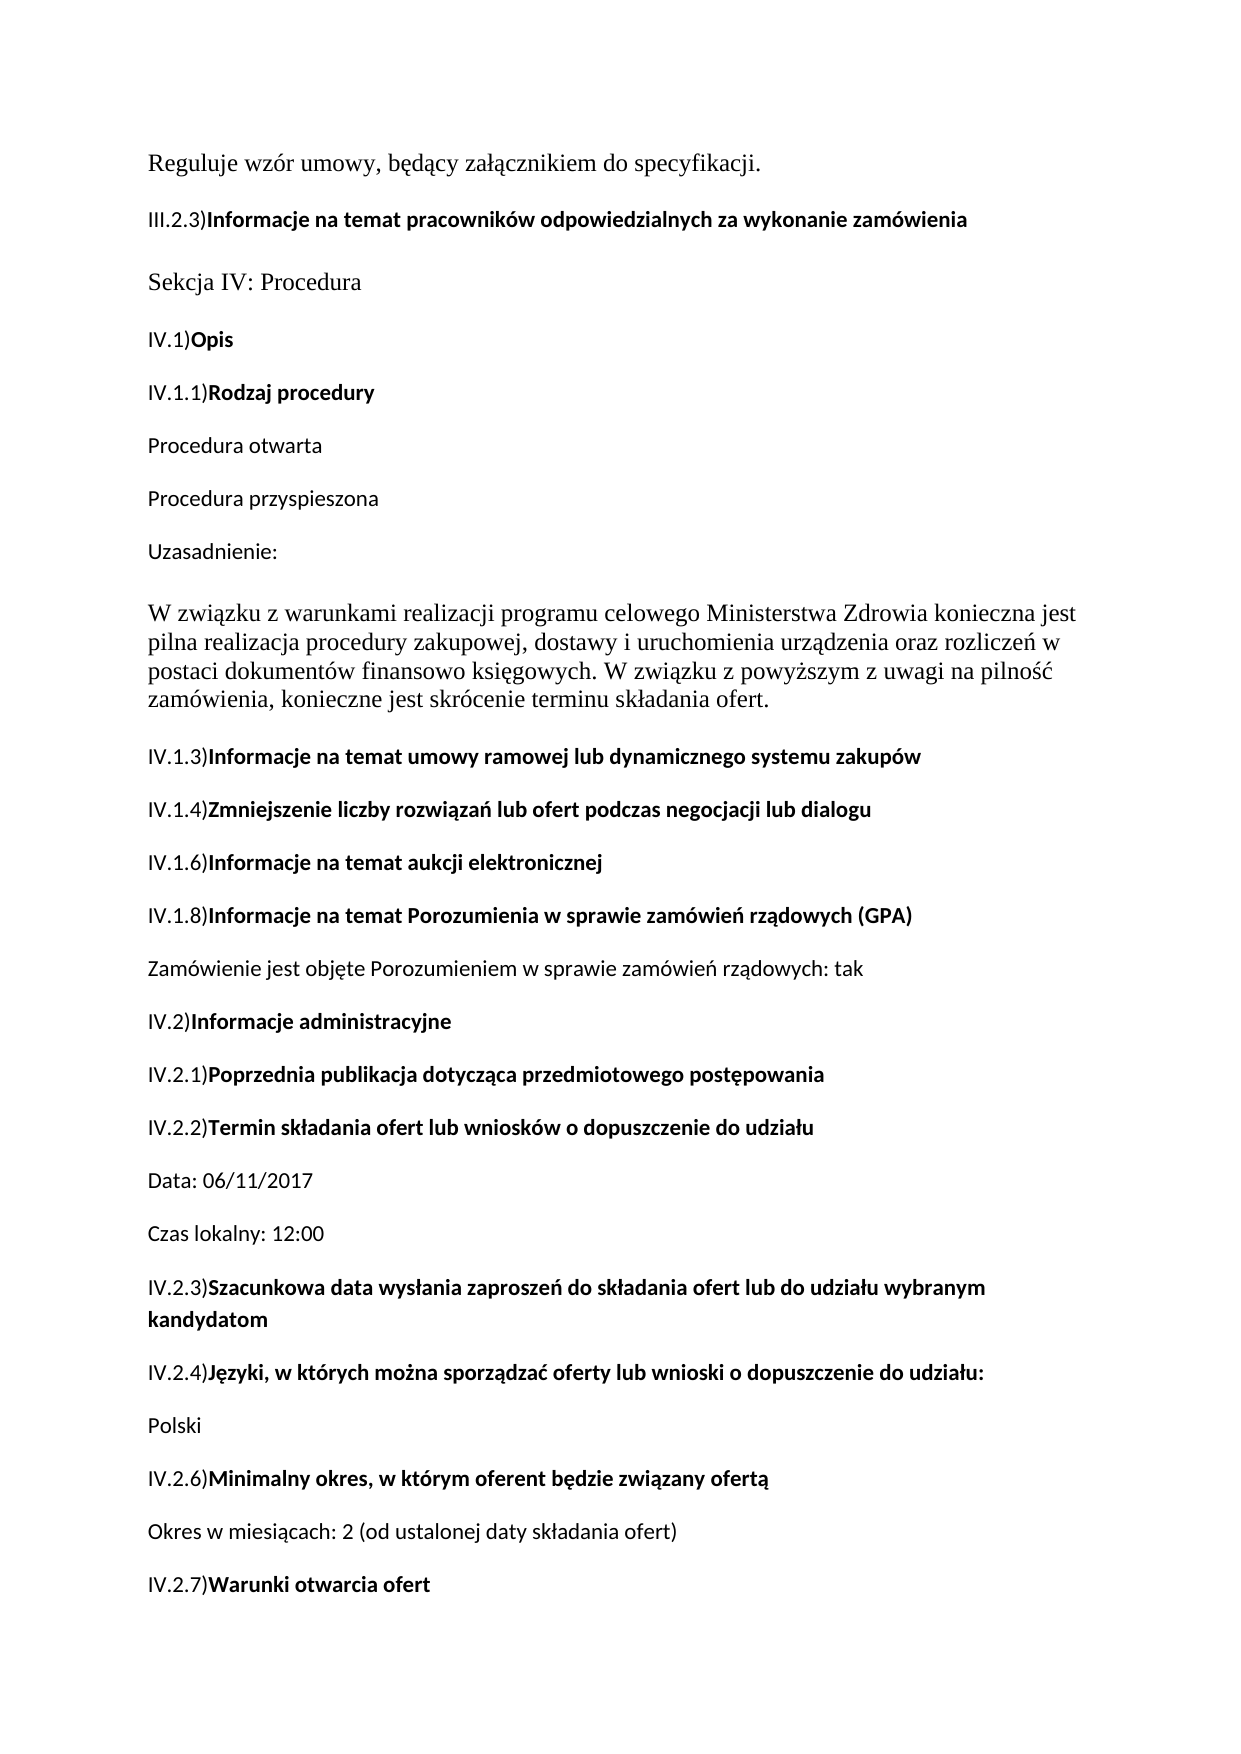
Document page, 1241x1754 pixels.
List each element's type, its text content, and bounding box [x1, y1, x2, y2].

text Czas lokalny: 12:00 [148, 1219, 1093, 1248]
text IV.2.7)Warunki otwarcia ofert [148, 1570, 1093, 1598]
text IV.2.6)Minimalny okres, w którym oferent będzie związany ofertą [148, 1464, 1093, 1492]
text IV.1.8)Informacje na temat Porozumienia w sprawie zamówień rządowych (GPA) [148, 901, 1093, 929]
text IV.1)Opis [148, 325, 1093, 353]
text IV.2)Informacje administracyjne [148, 1007, 1093, 1036]
text Reguluje wzór umowy, będący załącznikiem do specyfikacji. [148, 148, 1093, 176]
text Okres w miesiącach: 2 (od ustalonej daty składania ofert) [148, 1517, 1093, 1545]
text III.2.3)Informacje na temat pracowników odpowiedzialnych za wykonanie zamówienia [148, 206, 1093, 233]
text Zamówienie jest objęte Porozumieniem w sprawie zamówień rządowych: tak [148, 954, 1093, 982]
text IV.2.2)Termin składania ofert lub wniosków o dopuszczenie do udziału [148, 1113, 1093, 1142]
text IV.1.6)Informacje na temat aukcji elektronicznej [148, 848, 1093, 876]
text W związku z warunkami realizacji programu celowego Ministerstwa Zdrowia konieczna jest pilna realizacja procedury zakupowej, dostawy i uruchomienia urządzenia oraz rozliczeń w postaci dokumentów finansowo księgowych. W związku z powyższym z uwagi na pilność zamówienia, konieczne jest skrócenie terminu składania ofert. [148, 598, 1093, 713]
text Polski [148, 1411, 1093, 1439]
text IV.1.1)Rodzaj procedury [148, 378, 1093, 406]
text Sekcja IV: Procedura [148, 267, 1093, 296]
text Uzasadnienie: [148, 537, 1093, 565]
text Procedura otwarta [148, 431, 1093, 459]
text IV.2.1)Poprzednia publikacja dotycząca przedmiotowego postępowania [148, 1061, 1093, 1088]
text IV.1.4)Zmniejszenie liczby rozwiązań lub ofert podczas negocjacji lub dialogu [148, 795, 1093, 823]
text IV.2.4)Języki, w których można sporządzać oferty lub wnioski o dopuszczenie do udziału: [148, 1358, 1093, 1386]
text IV.1.3)Informacje na temat umowy ramowej lub dynamicznego systemu zakupów [148, 742, 1093, 770]
text Data: 06/11/2017 [148, 1167, 1093, 1194]
text Procedura przyspieszona [148, 484, 1093, 512]
text IV.2.3)Szacunkowa data wysłania zaproszeń do składania ofert lub do udziału wybranym kandydatom [148, 1273, 1093, 1333]
